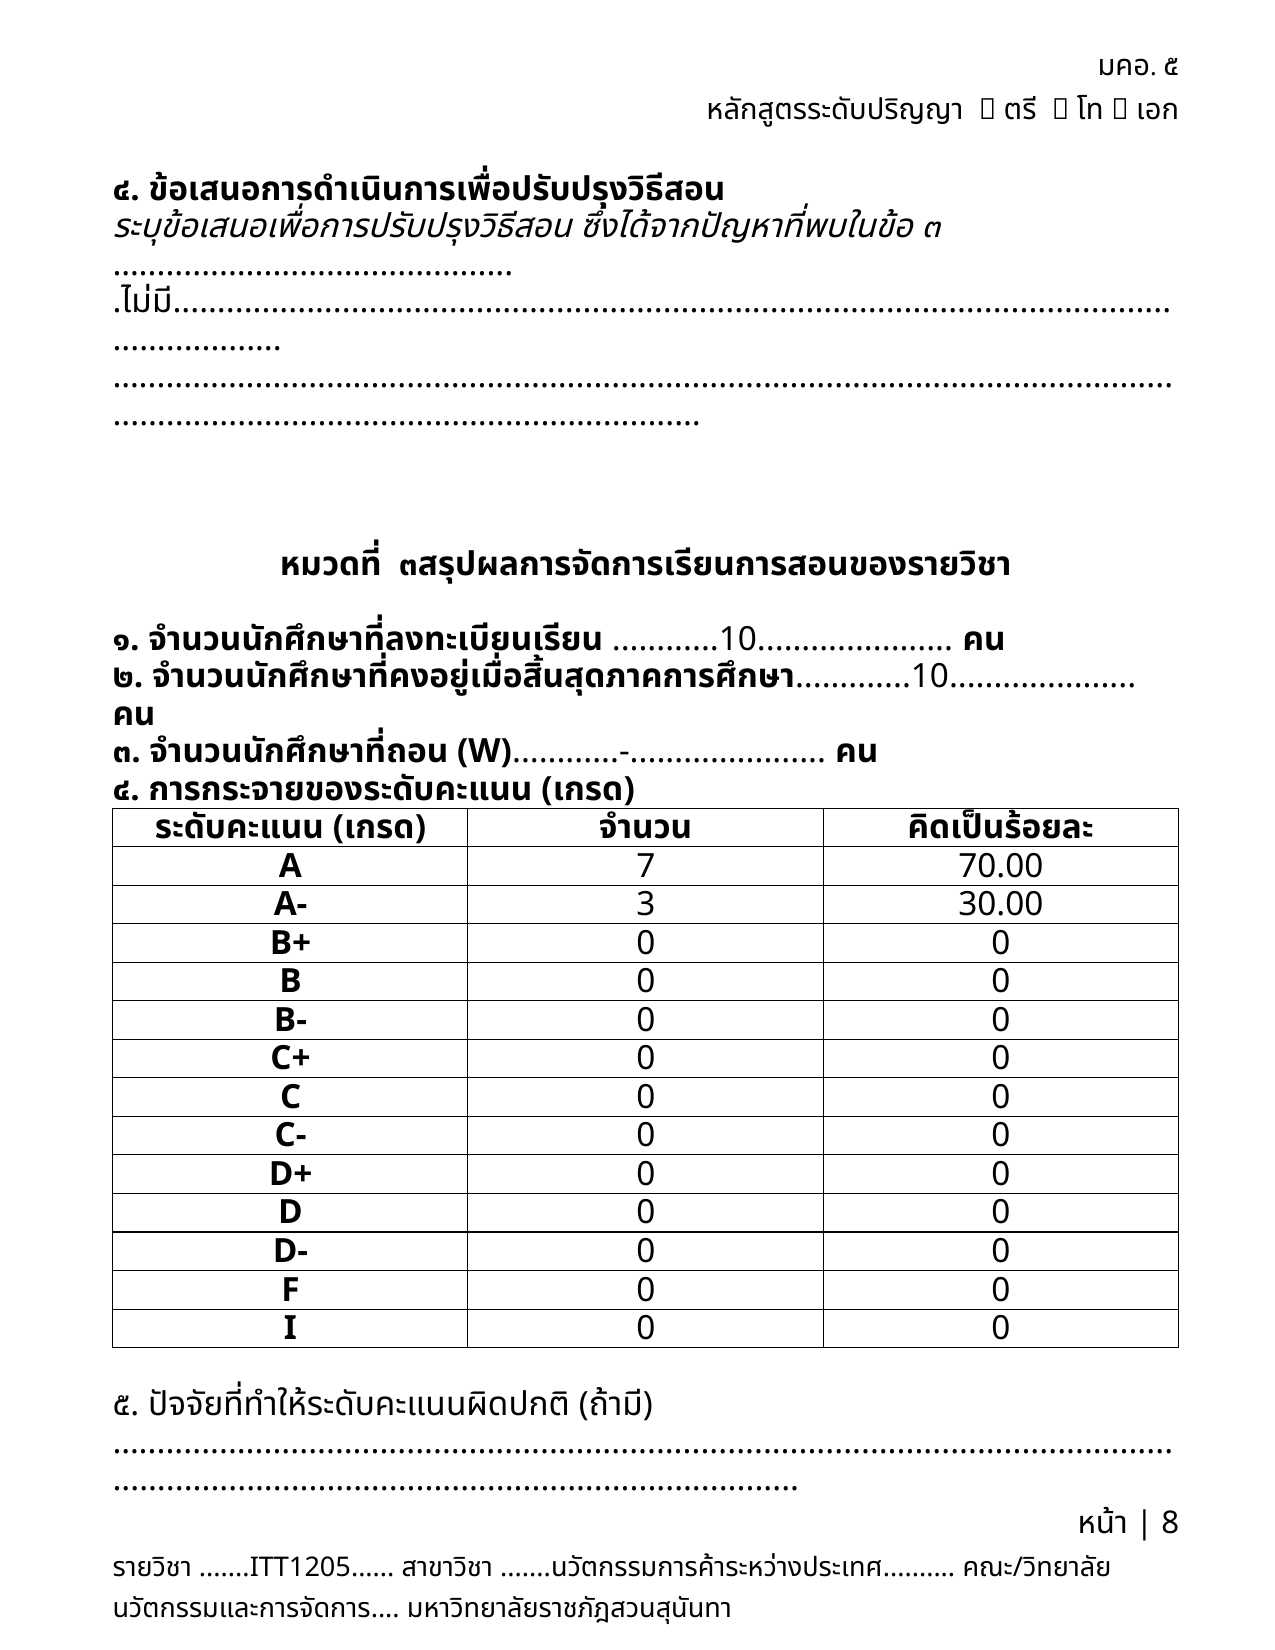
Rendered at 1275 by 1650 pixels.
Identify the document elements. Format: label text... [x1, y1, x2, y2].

table_cell 0 [824, 1194, 1178, 1231]
table_cell F [113, 1271, 467, 1308]
table_cell 0 [824, 1117, 1178, 1154]
text ๔. การกระจายของระดับคะแนน (เกรด) [112, 770, 1179, 807]
table_cell B- [113, 1001, 467, 1039]
table_cell 0 [468, 1233, 823, 1270]
table_cell 0 [824, 924, 1178, 962]
table_cell A- [113, 886, 467, 923]
table_cell D [113, 1194, 467, 1231]
table_cell 0 [468, 1155, 823, 1193]
table_cell 0 [468, 924, 823, 962]
table_cell 0 [468, 1078, 823, 1116]
table_cell 0 [824, 1233, 1178, 1270]
table_cell B+ [113, 924, 467, 962]
table_cell 0 [468, 1001, 823, 1039]
table_cell 0 [824, 963, 1178, 1000]
table_cell B [113, 963, 467, 1000]
table_cell C [113, 1078, 467, 1116]
table_cell D+ [113, 1155, 467, 1193]
table_cell 30.00 [824, 886, 1178, 923]
table_cell 0 [468, 1117, 823, 1154]
table_cell 0 [468, 1194, 823, 1231]
table_cell 0 [824, 1155, 1178, 1193]
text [112, 1386, 1179, 1498]
text หมวดที่ ๓สรุปผลการจัดการเรียนการสอนของรายวิชา [112, 545, 1179, 582]
table_header จำนวน [468, 809, 823, 846]
table_cell D- [113, 1233, 467, 1270]
text ๔. ข้อเสนอการดำเนินการเพื่อปรับปรุงวิธีสอน ระบุข้อเสนอเพื่อการปรับปรุงวิธีสอน ซึ่งได้จากปัญหาที่พบในข้อ ๓ …...........................................ไม่มี................................................................................................................................... …...................................................................................................................................................................................... [112, 132, 1179, 470]
table_cell 0 [468, 963, 823, 1000]
table_cell I [113, 1310, 467, 1347]
table_cell 0 [468, 1310, 823, 1347]
table_cell 0 [468, 1040, 823, 1077]
table_cell 3 [468, 886, 823, 923]
table_cell 0 [824, 1078, 1178, 1116]
table_cell C+ [113, 1040, 467, 1077]
table_cell 0 [824, 1310, 1178, 1347]
table_header ระดับคะแนน (เกรด) [113, 809, 467, 846]
table_cell 0 [824, 1001, 1178, 1039]
table_cell A [113, 847, 467, 884]
table_cell C- [113, 1117, 467, 1154]
text ๑. จำนวนนักศึกษาที่ลงทะเบียนเรียน ............10...................... คน ๒. จำนวนนักศึกษาที่คงอยู่เมื่อสิ้นสุดภาคการศึกษา.............10..................... คน ๓. จำนวนนักศึกษาที่ถอน (W)............-...................... คน [112, 582, 1179, 770]
table_header คิดเป็นร้อยละ [824, 809, 1178, 846]
table_cell 0 [824, 1040, 1178, 1077]
table_cell 70.00 [824, 847, 1178, 884]
table_cell 0 [824, 1271, 1178, 1308]
table_cell 0 [468, 1271, 823, 1308]
table_cell 7 [468, 847, 823, 884]
